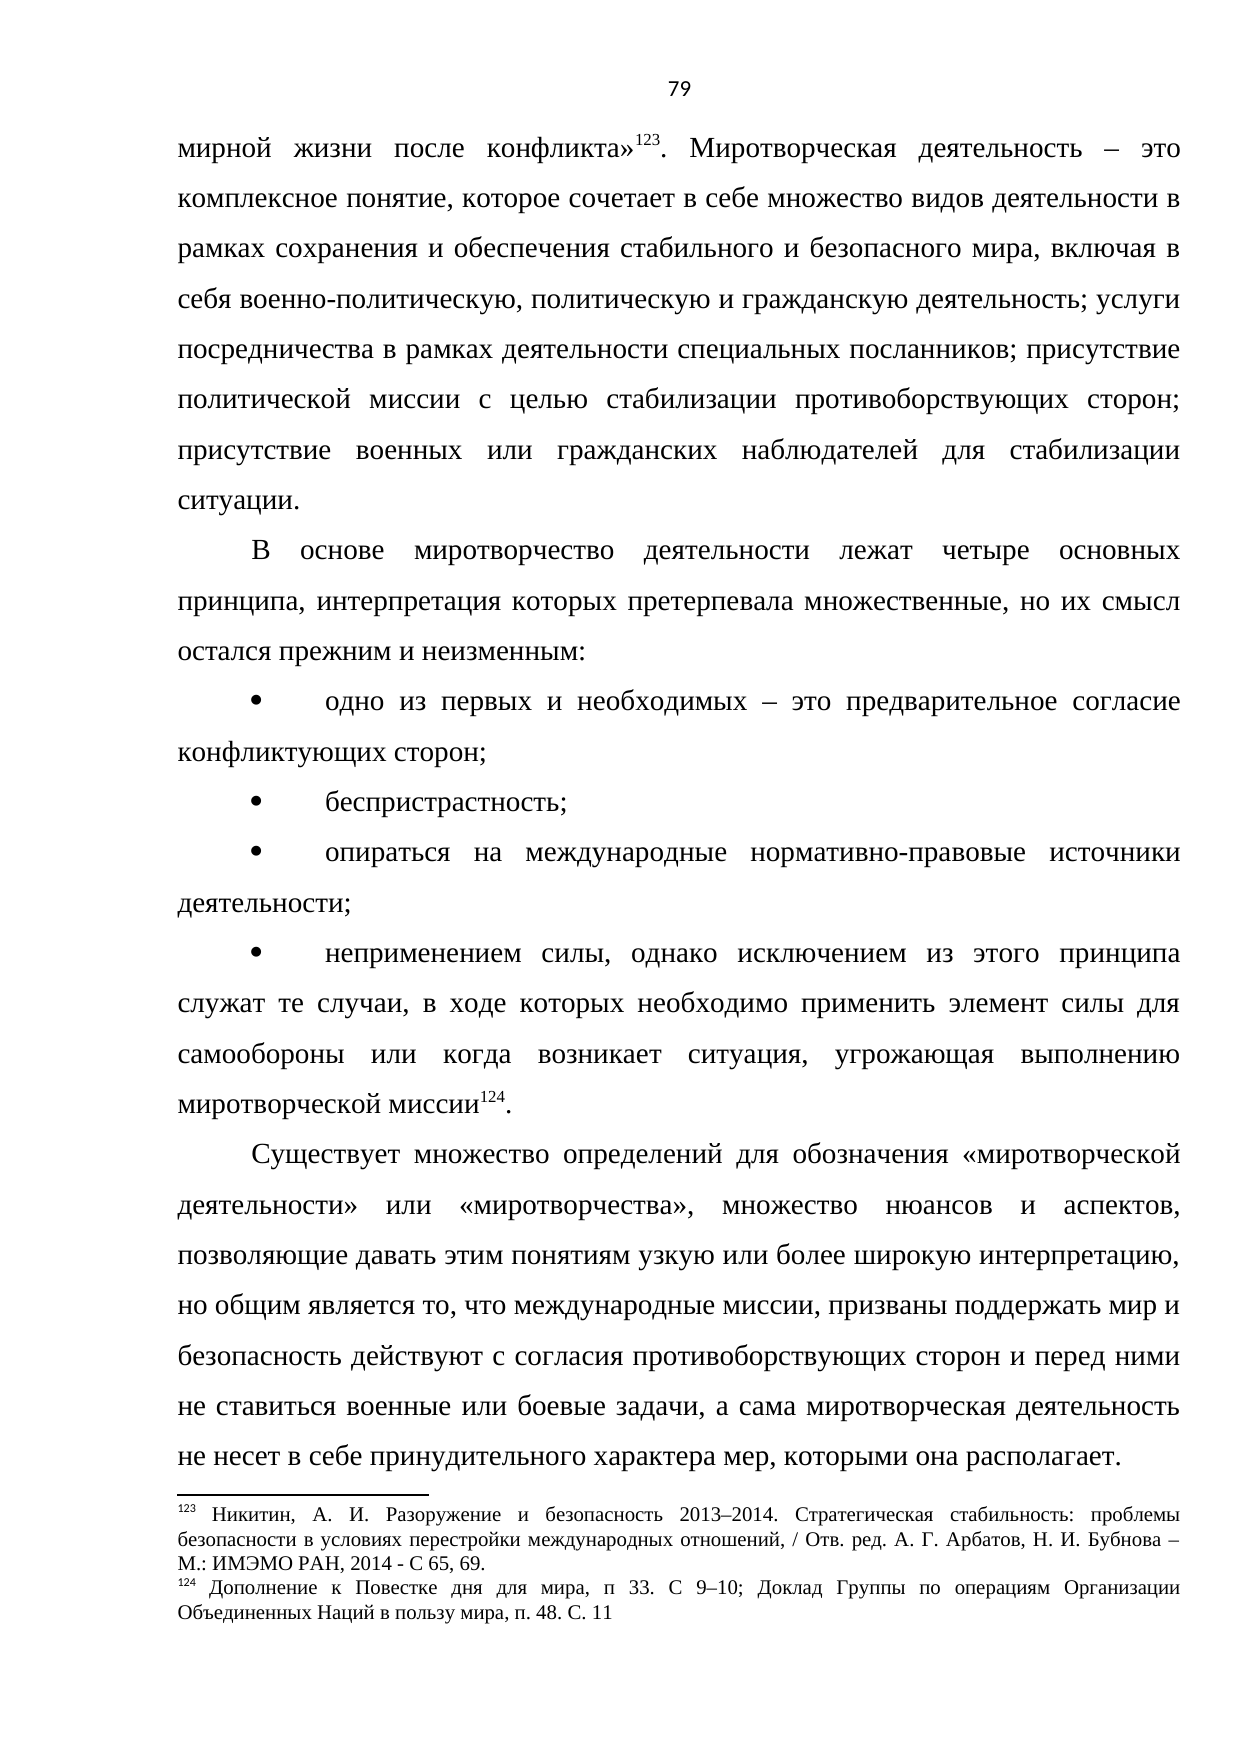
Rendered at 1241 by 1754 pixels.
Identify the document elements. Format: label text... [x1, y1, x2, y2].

list В основе миротворчество деятельности лежат четыре основных принципа, интерпретация которых претерпевала множественные, но их смысл остался прежним и неизменным: [177, 532, 1181, 667]
list опираться на международные нормативно-правовые источники деятельности; [177, 834, 1181, 918]
list неприменением силы, однако исключением из этого принципа служат те случаи, в ходе которых необходимо применить элемент силы для самообороны или когда возникает ситуация, угрожающая выполнению миротворческой миссии. [177, 935, 1181, 1120]
list беспристрастность; [177, 784, 1181, 818]
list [177, 130, 1181, 516]
list Существует множество определений для обозначения «миротворческой деятельности» или «миротворчества», множество нюансов и аспектов, позволяющие давать этим понятиям узкую или более широкую интерпретацию, но общим является то, что международные миссии, призваны поддержать мир и безопасность действуют с согласия противоборствующих сторон и перед ними не ставиться военные или боевые задачи, а сама миротворческая деятельность не несет в себе принудительного характера мер, которыми она располагает. [177, 1137, 1181, 1472]
list одно из первых и необходимых – это предварительное согласие конфликтующих сторон; [177, 683, 1181, 767]
